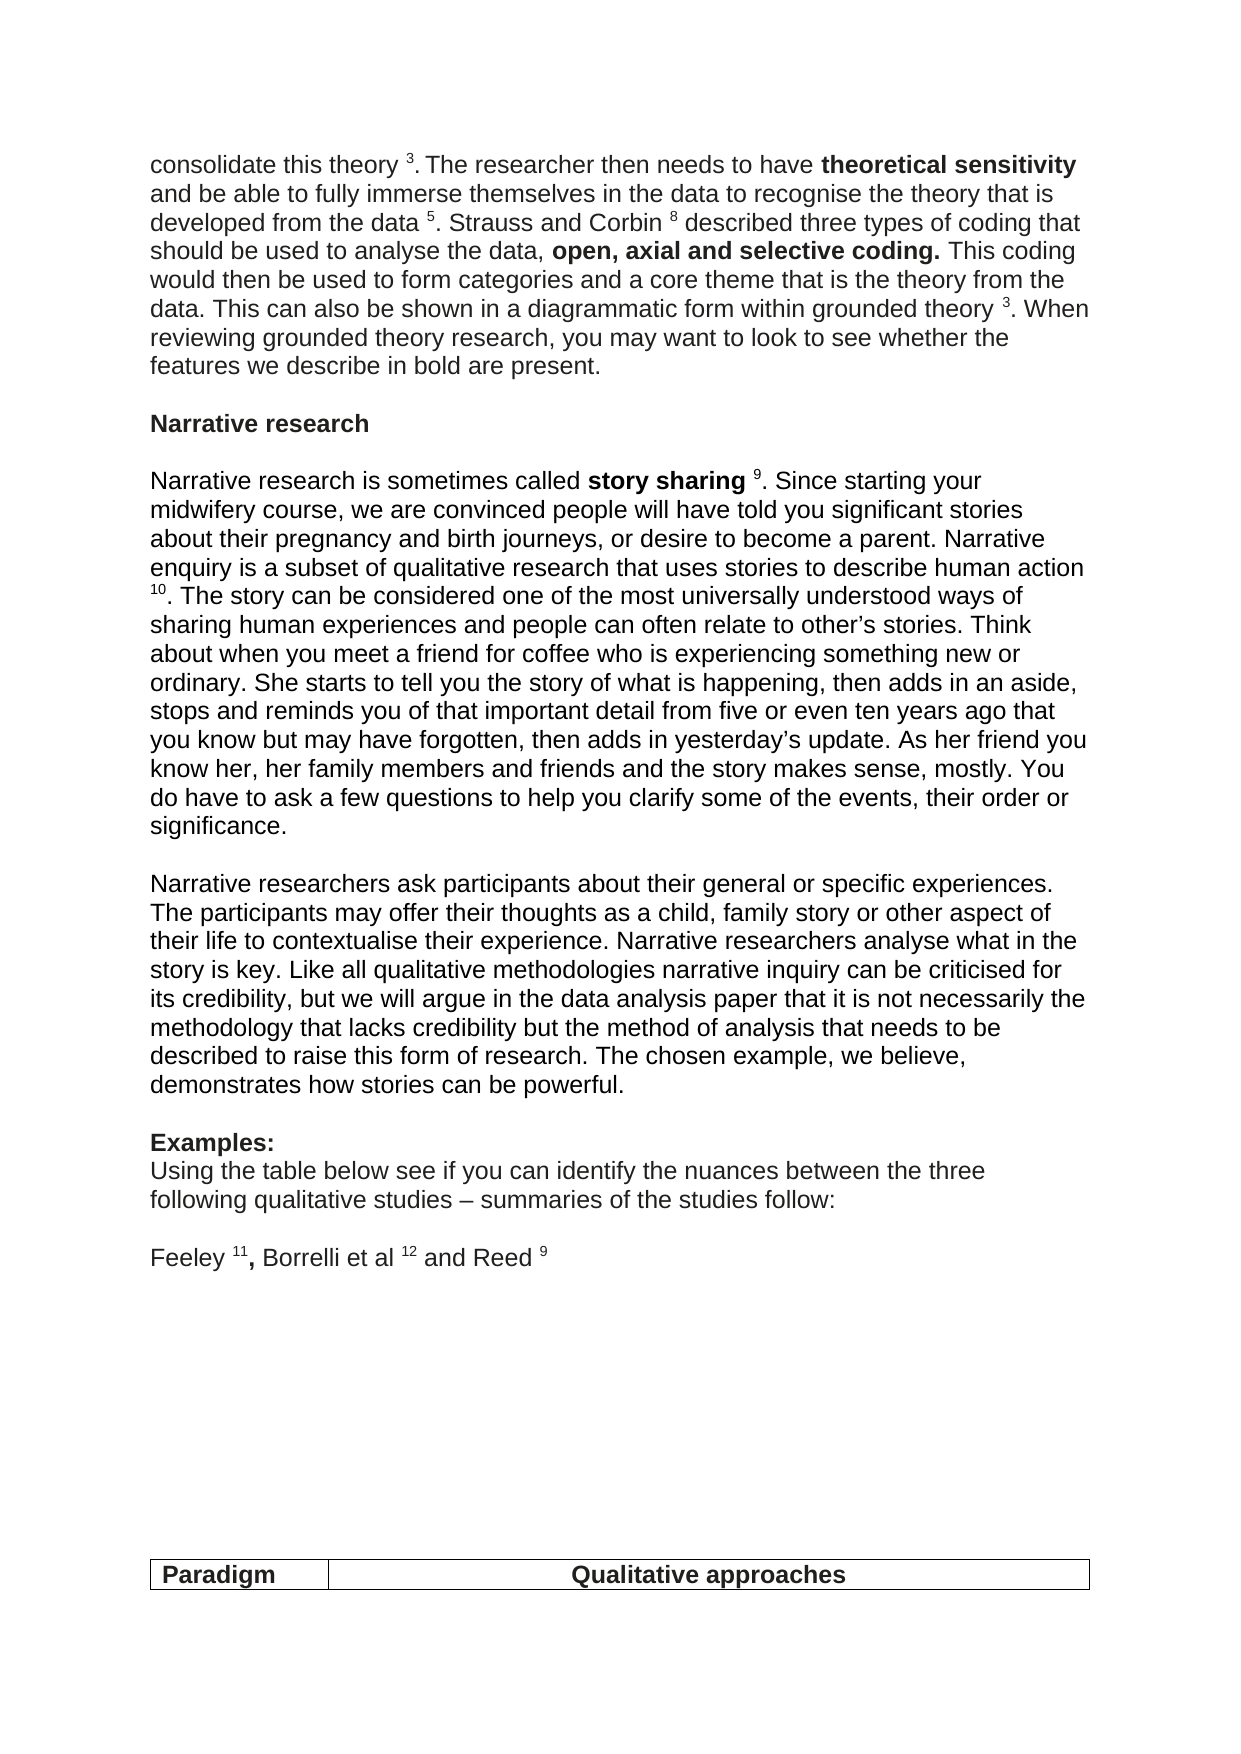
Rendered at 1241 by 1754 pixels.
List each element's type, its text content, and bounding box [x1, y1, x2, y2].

text Using the table below see if you can identify the nuances between the three following qualitative studies – summaries of the studies follow: [150, 1156, 1090, 1214]
text Examples: [150, 1127, 1090, 1156]
table_header Paradigm [151, 1560, 328, 1588]
text Narrative researchers ask participants about their general or specific experiences. The participants may offer their thoughts as a child, family story or other aspect of their life to contextualise their experience. Narrative researchers analyse what in the story is key. Like all qualitative methodologies narrative inquiry can be criticised for its credibility, but we will argue in the data analysis paper that it is not necessarily the methodology that lacks credibility but the method of analysis that needs to be described to raise this form of research. The chosen example, we believe, demonstrates how stories can be powerful. [150, 869, 1090, 1099]
text Narrative research [150, 409, 1090, 437]
table_header Qualitative approaches [329, 1560, 1089, 1588]
text Narrative research is sometimes called story sharing 9. Since starting your midwifery course, we are convinced people will have told you significant stories about their pregnancy and birth journeys, or desire to become a parent. Narrative enquiry is a subset of qualitative research that uses stories to describe human action 10. The story can be considered one of the most universally understood ways of sharing human experiences and people can often relate to other’s stories. Think about when you meet a friend for coffee who is experiencing something new or ordinary. She starts to tell you the story of what is happening, then adds in an aside, stops and reminds you of that important detail from five or even ten years ago that you know but may have forgotten, then adds in yesterday’s update. As her friend you know her, her family members and friends and the story makes sense, mostly. You do have to ask a few questions to help you clarify some of the events, their order or significance. [150, 466, 1090, 840]
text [150, 150, 1090, 380]
text Feeley 11, Borrelli et al 12 and Reed 9 [150, 1242, 1090, 1271]
